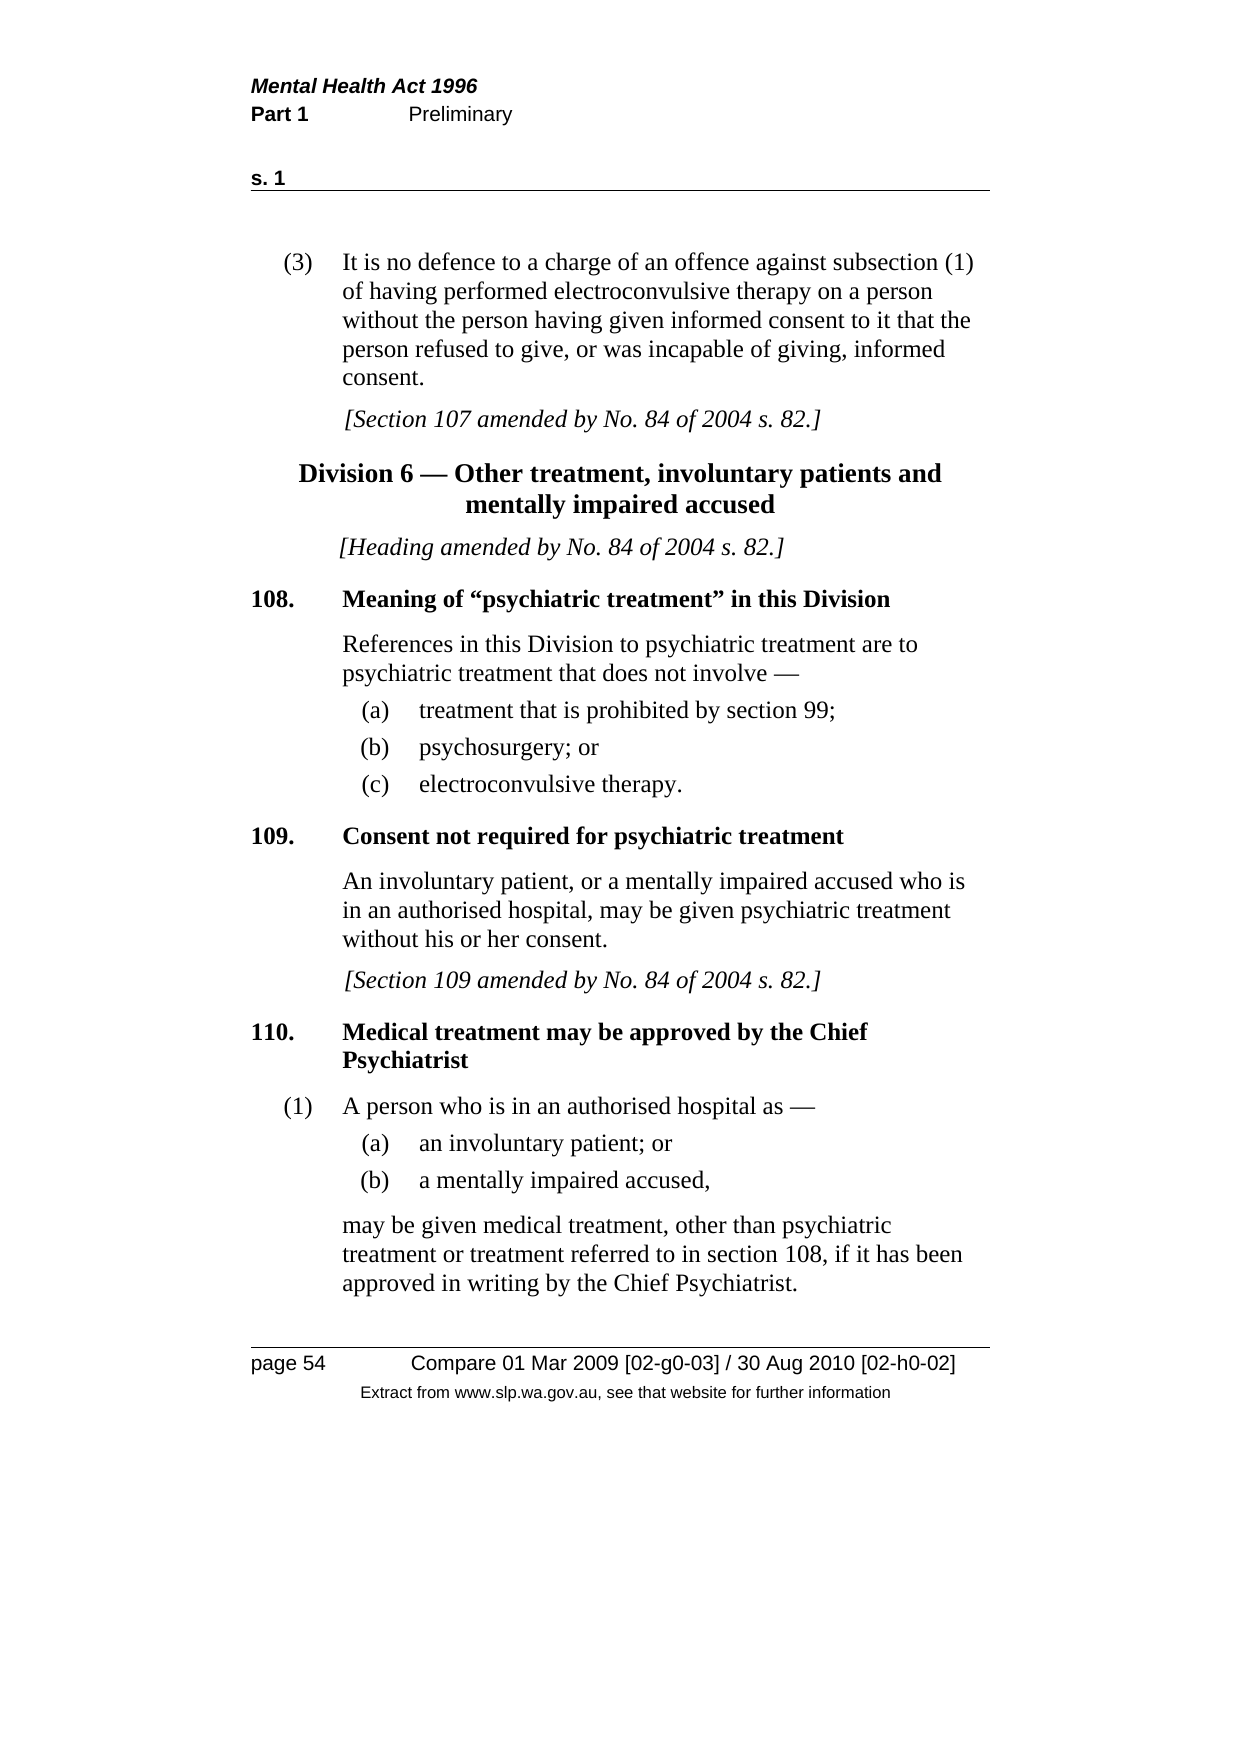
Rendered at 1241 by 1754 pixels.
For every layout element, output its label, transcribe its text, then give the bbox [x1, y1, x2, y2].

text References in this Division to psychiatric treatment are to psychiatric treatment that does not involve — [251, 629, 990, 687]
text [Section 109 amended by No. 84 of 2004 s. 82.] [251, 965, 990, 994]
text may be given medical treatment, other than psychiatric treatment or treatment referred to in section 108, if it has been approved in writing by the Chief Psychiatrist. [251, 1211, 990, 1297]
subtitle 109. Consent not required for psychiatric treatment [251, 821, 990, 850]
subtitle 108. Meaning of “psychiatric treatment” in this Division [251, 584, 990, 613]
subtitle Division 6 — Other treatment, involuntary patients and mentally impaired accused [251, 457, 990, 520]
subtitle 110. Medical treatment may be approved by the Chief Psychiatrist [251, 1017, 990, 1074]
subtitle [Heading amended by No. 84 of 2004 s. 82.] [251, 532, 990, 561]
text (b) a mentally impaired accused, [251, 1165, 990, 1194]
text (a) treatment that is prohibited by section 99; [251, 695, 990, 724]
text (a) an involuntary patient; or [251, 1128, 990, 1157]
text (3) It is no defence to a charge of an offence against subsection (1) of having performed electroconvulsive therapy on a person without the person having given informed consent to it that the person refused to give, or was incapable of giving, informed consent. [251, 247, 990, 391]
text (1) A person who is in an authorised hospital as — [251, 1091, 990, 1120]
text (b) psychosurgery; or [251, 732, 990, 761]
text An involuntary patient, or a mentally impaired accused who is in an authorised hospital, may be given psychiatric treatment without his or her consent. [251, 866, 990, 953]
text [Section 107 amended by No. 84 of 2004 s. 82.] [251, 404, 990, 432]
text (c) electroconvulsive therapy. [251, 769, 990, 798]
